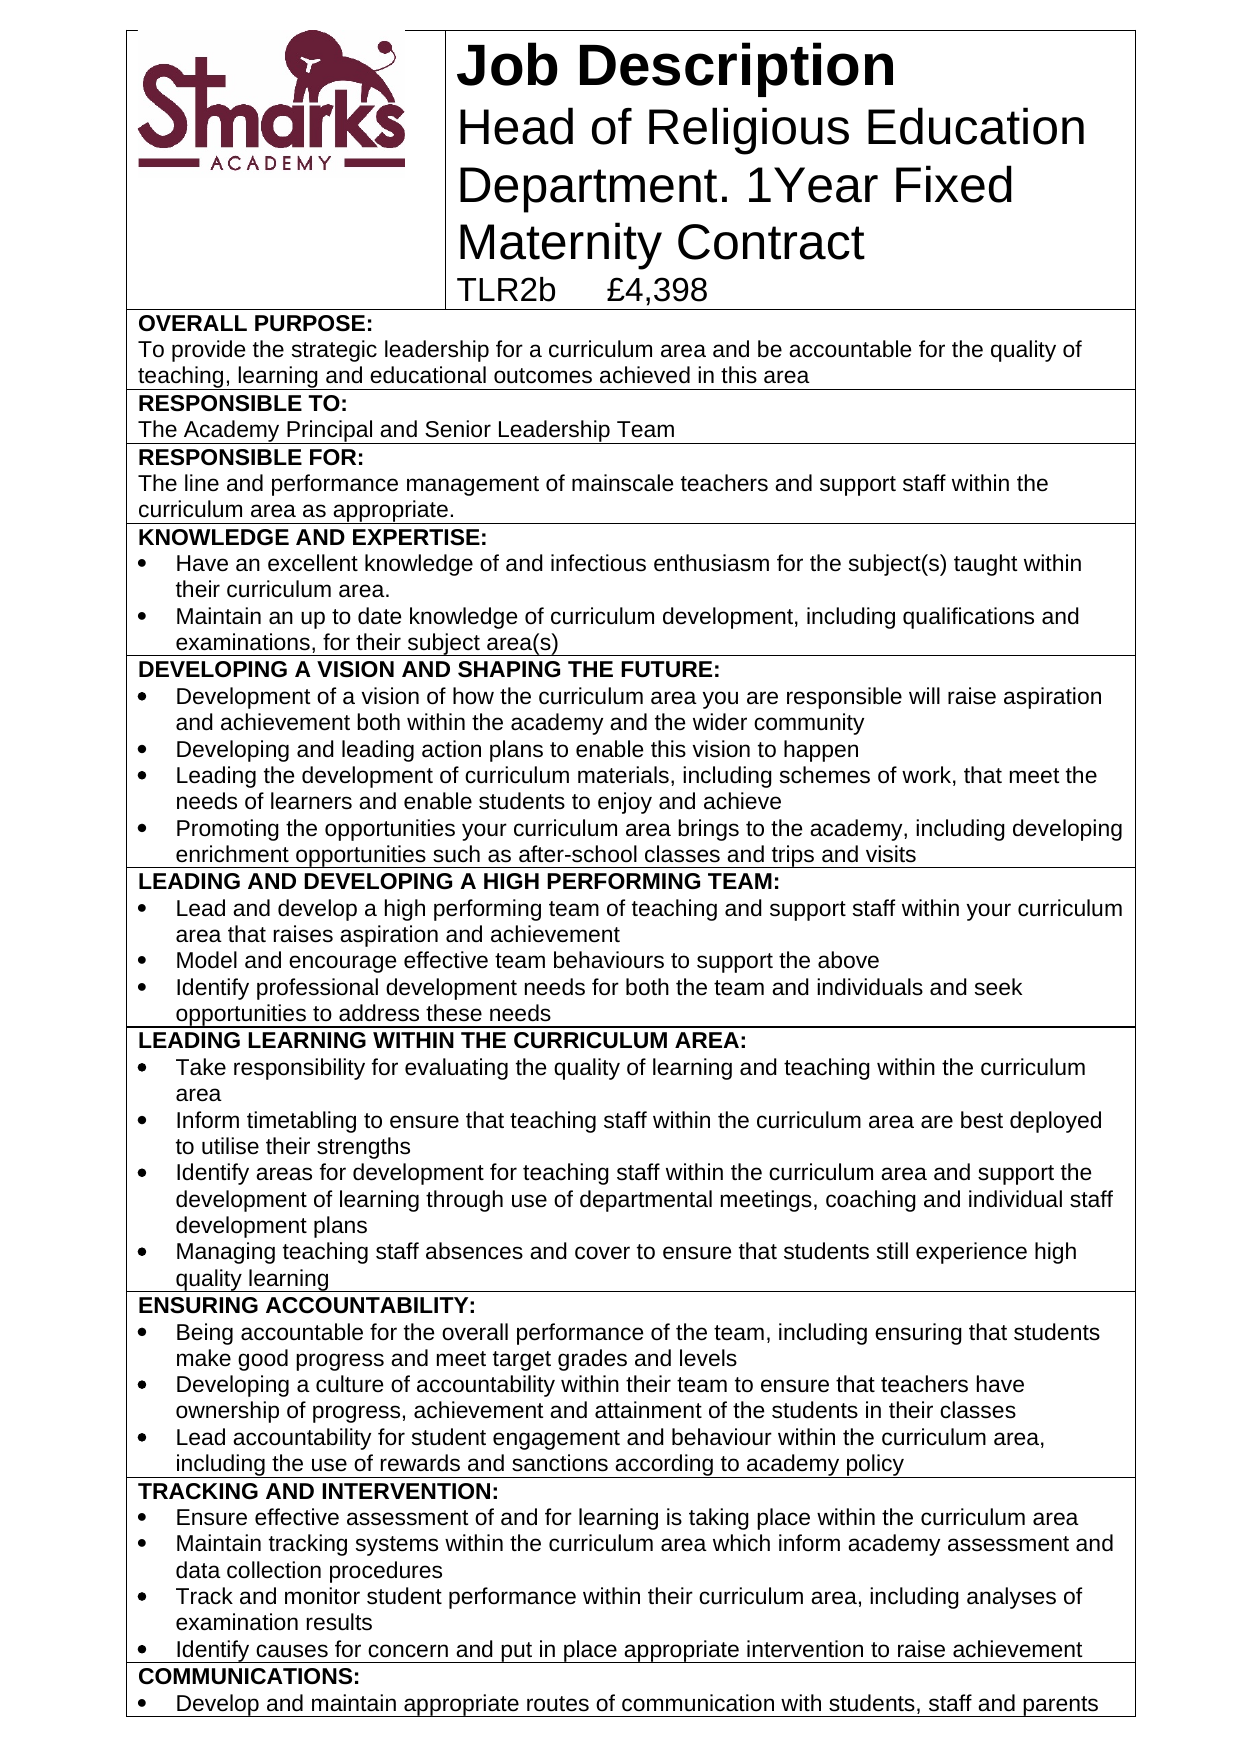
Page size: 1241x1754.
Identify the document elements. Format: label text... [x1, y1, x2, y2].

table_cell RESPONSIBLE TO: The Academy Principal and Senior Leadership Team [127, 390, 1135, 442]
table_cell KNOWLEDGE AND EXPERTISE: Have an excellent knowledge of and infectious enthusiasm for the subject(s) taught within their curriculum area. Maintain an up to date knowledge of curriculum development, including qualifications and examinations, for their subject area(s) [127, 524, 1135, 655]
table_cell ENSURING ACCOUNTABILITY: Being accountable for the overall performance of the team, including ensuring that students make good progress and meet target grades and levels Developing a culture of accountability within their team to ensure that teachers have ownership of progress, achievement and attainment of the students in their classes Lead accountability for student engagement and behaviour within the curriculum area, including the use of rewards and sanctions according to academy policy [127, 1292, 1135, 1477]
picture [137, 30, 405, 178]
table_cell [127, 1663, 1135, 1716]
table_cell RESPONSIBLE FOR: The line and performance management of mainscale teachers and support staff within the curriculum area as appropriate. [127, 444, 1135, 523]
table_header [127, 31, 445, 309]
table_cell TRACKING AND INTERVENTION: Ensure effective assessment of and for learning is taking place within the curriculum area Maintain tracking systems within the curriculum area which inform academy assessment and data collection procedures Track and monitor student performance within their curriculum area, including analyses of examination results Identify causes for concern and put in place appropriate intervention to raise achievement [127, 1478, 1135, 1662]
table_cell OVERALL PURPOSE: To provide the strategic leadership for a curriculum area and be accountable for the quality of teaching, learning and educational outcomes achieved in this area [127, 310, 1135, 389]
table_cell LEADING LEARNING WITHIN THE CURRICULUM AREA: Take responsibility for evaluating the quality of learning and teaching within the curriculum area Inform timetabling to ensure that teaching staff within the curriculum area are best deployed to utilise their strengths Identify areas for development for teaching staff within the curriculum area and support the development of learning through use of departmental meetings, coaching and individual staff development plans Managing teaching staff absences and cover to ensure that students still experience high quality learning [127, 1028, 1135, 1291]
table_cell DEVELOPING A VISION AND SHAPING THE FUTURE: Development of a vision of how the curriculum area you are responsible will raise aspiration and achievement both within the academy and the wider community Developing and leading action plans to enable this vision to happen Leading the development of curriculum materials, including schemes of work, that meet the needs of learners and enable students to enjoy and achieve Promoting the opportunities your curriculum area brings to the academy, including developing enrichment opportunities such as after-school classes and trips and visits [127, 656, 1135, 867]
table_header Job Description Head of Religious Education Department. 1Year Fixed Maternity Contract TLR2b £4,398 [446, 31, 1135, 309]
table_cell LEADING AND DEVELOPING A HIGH PERFORMING TEAM: Lead and develop a high performing team of teaching and support staff within your curriculum area that raises aspiration and achievement Model and encourage effective team behaviours to support the above Identify professional development needs for both the team and individuals and seek opportunities to address these needs [127, 868, 1135, 1026]
